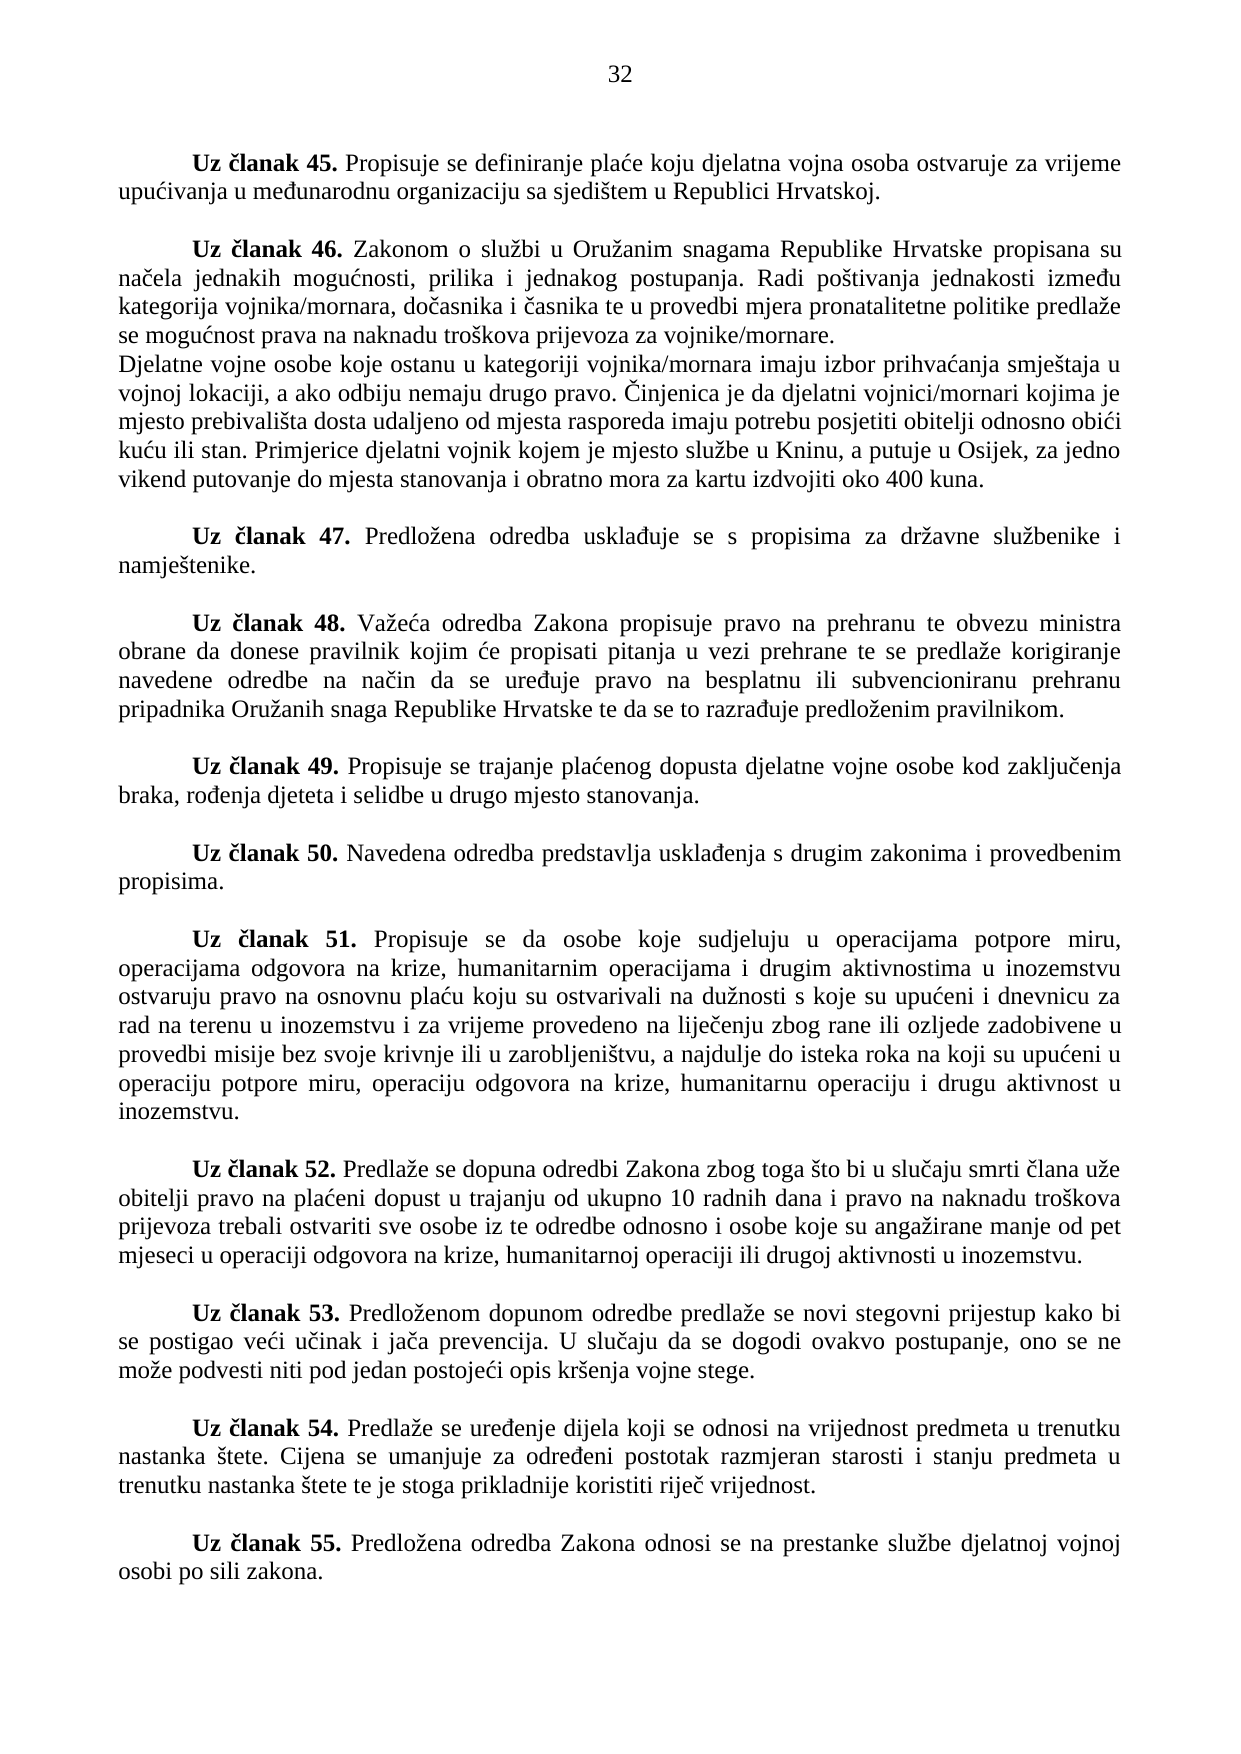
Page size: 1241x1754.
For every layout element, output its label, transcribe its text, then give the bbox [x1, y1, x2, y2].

text Uz članak 49. Propisuje se trajanje plaćenog dopusta djelatne vojne osobe kod zaključenja braka, rođenja djeteta i selidbe u drugo mjesto stanovanja. [118, 751, 1122, 809]
text Uz članak 54. Predlaže se uređenje dijela koji se odnosi na vrijednost predmeta u trenutku nastanka štete. Cijena se umanjuje za određeni postotak razmjeran starosti i stanju predmeta u trenutku nastanka štete te je stoga prikladnije koristiti riječ vrijednost. [118, 1413, 1122, 1499]
text Uz članak 53. Predloženom dopunom odredbe predlaže se novi stegovni prijestup kako bi se postigao veći učinak i jača prevencija. U slučaju da se dogodi ovakvo postupanje, ono se ne može podvesti niti pod jedan postojeći opis kršenja vojne stege. [118, 1298, 1122, 1384]
text Uz članak 48. Važeća odredba Zakona propisuje pravo na prehranu te obvezu ministra obrane da donese pravilnik kojim će propisati pitanja u vezi prehrane te se predlaže korigiranje navedene odredbe na način da se uređuje pravo na besplatnu ili subvencioniranu prehranu pripadnika Oružanih snaga Republike Hrvatske te da se to razrađuje predloženim pravilnikom. [118, 608, 1122, 723]
text Uz članak 52. Predlaže se dopuna odredbi Zakona zbog toga što bi u slučaju smrti člana uže obitelji pravo na plaćeni dopust u trajanju od ukupno 10 radnih dana i pravo na naknadu troškova prijevoza trebali ostvariti sve osobe iz te odredbe odnosno i osobe koje su angažirane manje od pet mjeseci u operaciji odgovora na krize, humanitarnoj operaciji ili drugoj aktivnosti u inozemstvu. [118, 1154, 1122, 1269]
text Uz članak 50. Navedena odredba predstavlja usklađenja s drugim zakonima i provedbenim propisima. [118, 838, 1122, 895]
text Uz članak 45. Propisuje se definiranje plaće koju djelatna vojna osoba ostvaruje za vrijeme upućivanja u međunarodnu organizaciju sa sjedištem u Republici Hrvatskoj. [118, 148, 1122, 205]
text Djelatne vojne osobe koje ostanu u kategoriji vojnika/mornara imaju izbor prihvaćanja smještaja u vojnoj lokaciji, a ako odbiju nemaju drugo pravo. Činjenica je da djelatni vojnici/mornari kojima je mjesto prebivališta dosta udaljeno od mjesta rasporeda imaju potrebu posjetiti obitelji odnosno obići kuću ili stan. Primjerice djelatni vojnik kojem je mjesto službe u Kninu, a putuje u Osijek, za jedno vikend putovanje do mjesta stanovanja i obratno mora za kartu izdvojiti oko 400 kuna. [118, 349, 1122, 493]
text Uz članak 47. Predložena odredba usklađuje se s propisima za državne službenike i namještenike. [118, 521, 1122, 579]
text Uz članak 55. Predložena odredba Zakona odnosi se na prestanke službe djelatnoj vojnoj osobi po sili zakona. [118, 1528, 1122, 1585]
text Uz članak 46. Zakonom o službi u Oružanim snagama Republike Hrvatske propisana su načela jednakih mogućnosti, prilika i jednakog postupanja. Radi poštivanja jednakosti između kategorija vojnika/mornara, dočasnika i časnika te u provedbi mjera pronatalitetne politike predlaže se mogućnost prava na naknadu troškova prijevoza za vojnike/mornare. [118, 234, 1122, 349]
text Uz članak 51. Propisuje se da osobe koje sudjeluju u operacijama potpore miru, operacijama odgovora na krize, humanitarnim operacijama i drugim aktivnostima u inozemstvu ostvaruju pravo na osnovnu plaću koju su ostvarivali na dužnosti s koje su upućeni i dnevnicu za rad na terenu u inozemstvu i za vrijeme provedeno na liječenju zbog rane ili ozljede zadobivene u provedbi misije bez svoje krivnje ili u zarobljeništvu, a najdulje do isteka roka na koji su upućeni u operaciju potpore miru, operaciju odgovora na krize, humanitarnu operaciju i drugu aktivnost u inozemstvu. [118, 924, 1122, 1125]
